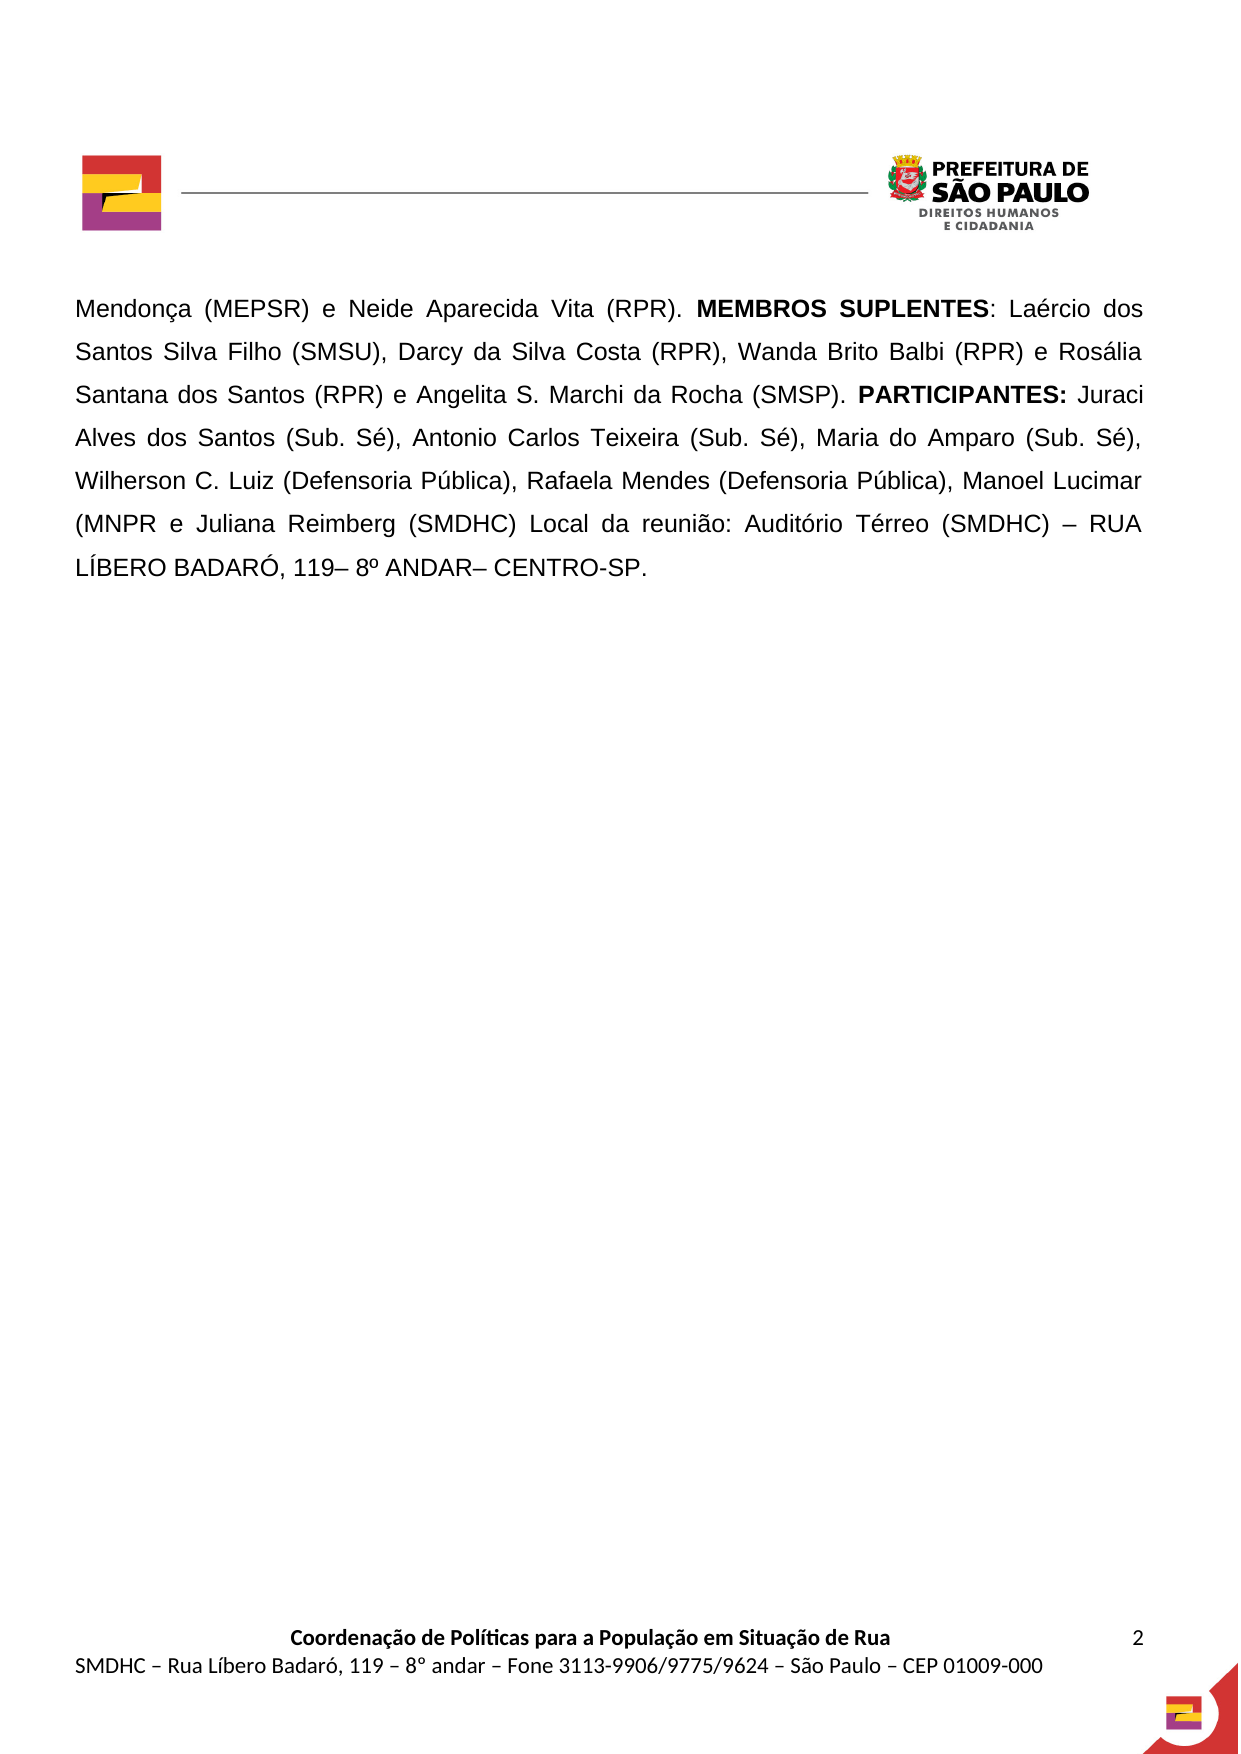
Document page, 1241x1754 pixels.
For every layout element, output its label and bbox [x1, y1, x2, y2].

text [75, 294, 1144, 581]
picture [0, 13, 1238, 1754]
